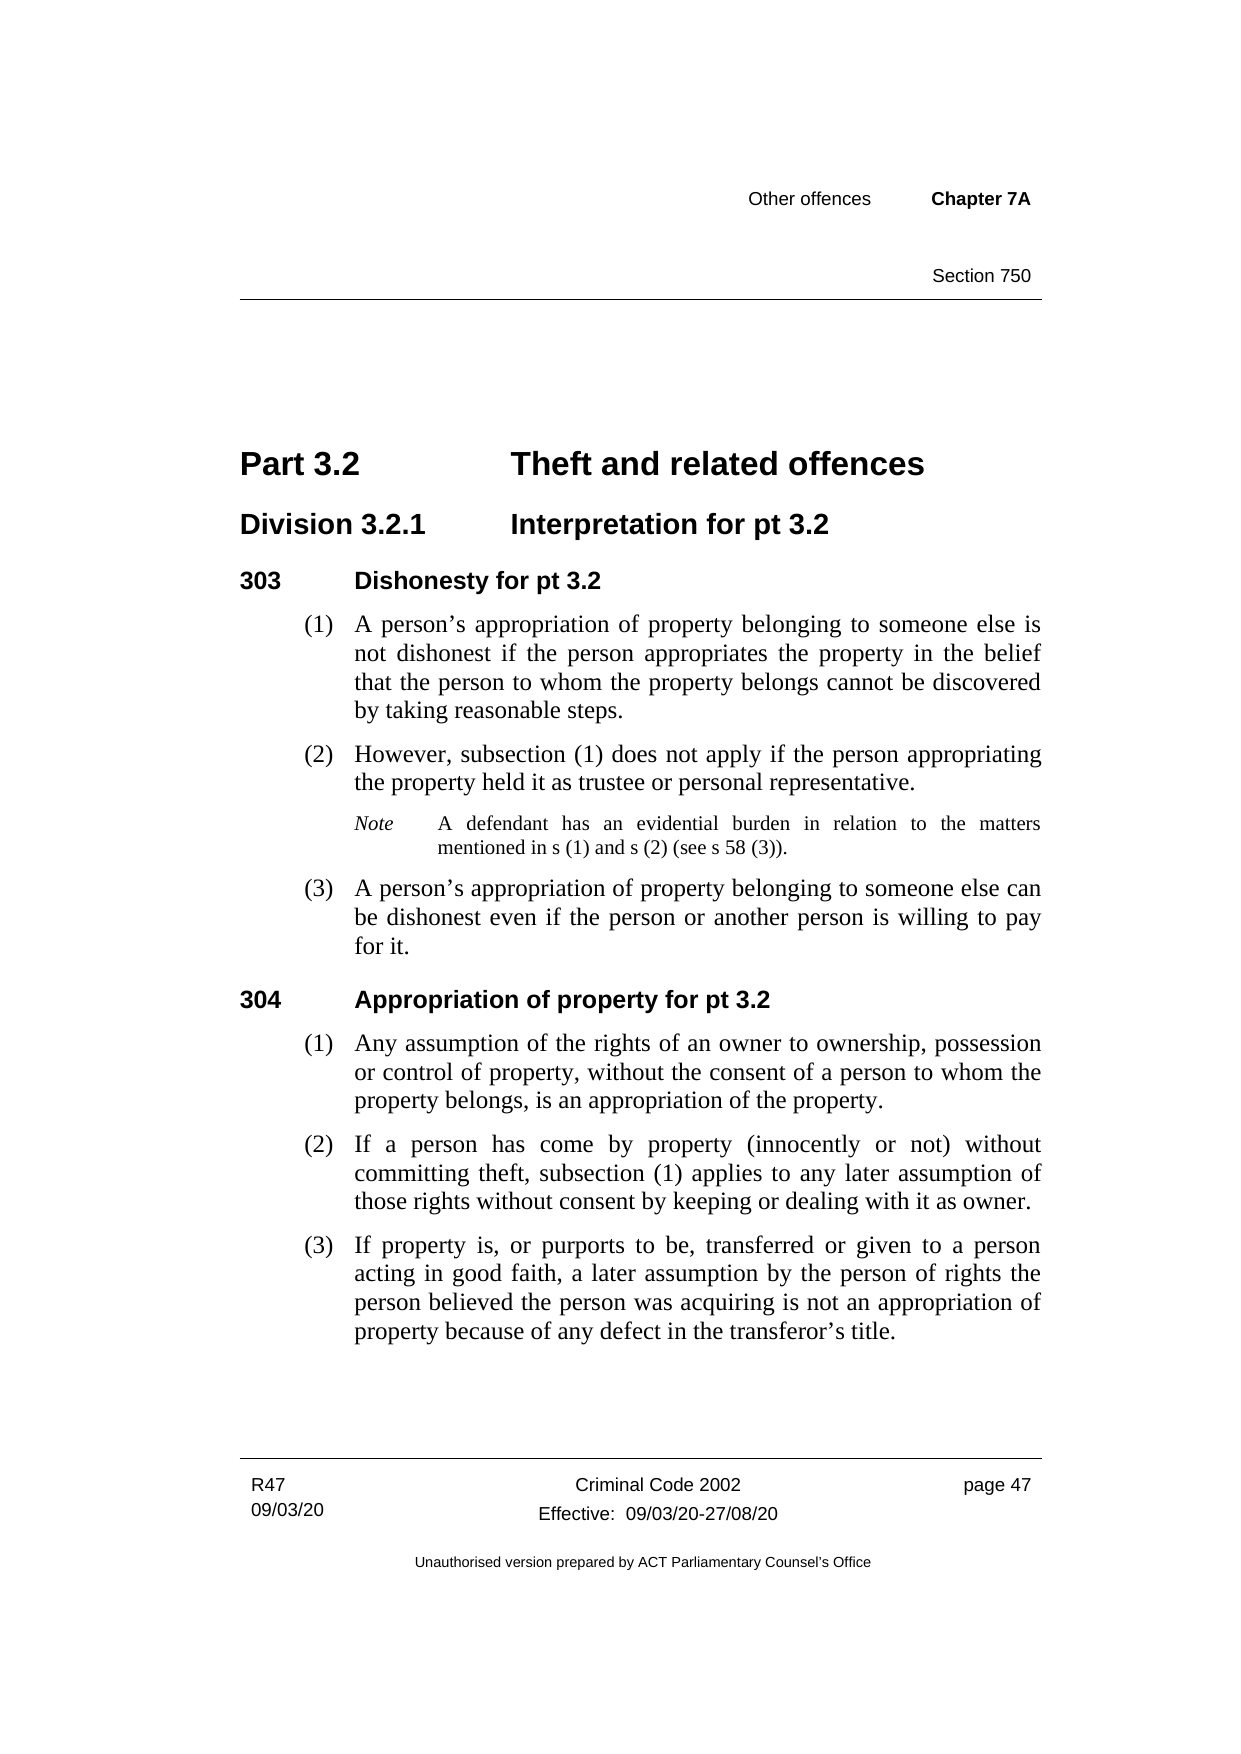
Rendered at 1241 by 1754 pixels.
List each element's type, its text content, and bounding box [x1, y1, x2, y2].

text 304 Appropriation of property for pt 3.2 [239, 985, 1042, 1013]
text 303 Dishonesty for pt 3.2 [239, 566, 1042, 594]
text (3) A person’s appropriation of property belonging to someone else can be dishonest even if the person or another person is willing to pay for it. [239, 873, 1042, 960]
text (2) If a person has come by property (innocently or not) without committing theft, subsection (1) applies to any later assumption of those rights without consent by keeping or dealing with it as owner. [239, 1129, 1042, 1215]
text (2) However, subsection (1) does not apply if the person appropriating the property held it as trustee or personal representative. [239, 739, 1042, 796]
text (1) Any assumption of the rights of an owner to ownership, possession or control of property, without the consent of a person to whom the property belongs, is an appropriation of the property. [239, 1028, 1042, 1114]
text Part 3.2 Theft and related offences [239, 444, 1042, 482]
text Note A defendant has an evidential burden in relation to the matters mentioned in s (1) and s (2) (see s 58 (3)). [354, 811, 1042, 859]
text Division 3.2.1 Interpretation for pt 3.2 [239, 507, 1042, 541]
text (3) If property is, or purports to be, transferred or given to a person acting in good faith, a later assumption by the person of rights the person believed the person was acquiring is not an appropriation of property because of any defect in the transferor’s title. [239, 1230, 1042, 1345]
text (1) A person’s appropriation of property belonging to someone else is not dishonest if the person appropriates the property in the belief that the person to whom the property belongs cannot be discovered by taking reasonable steps. [239, 609, 1042, 724]
